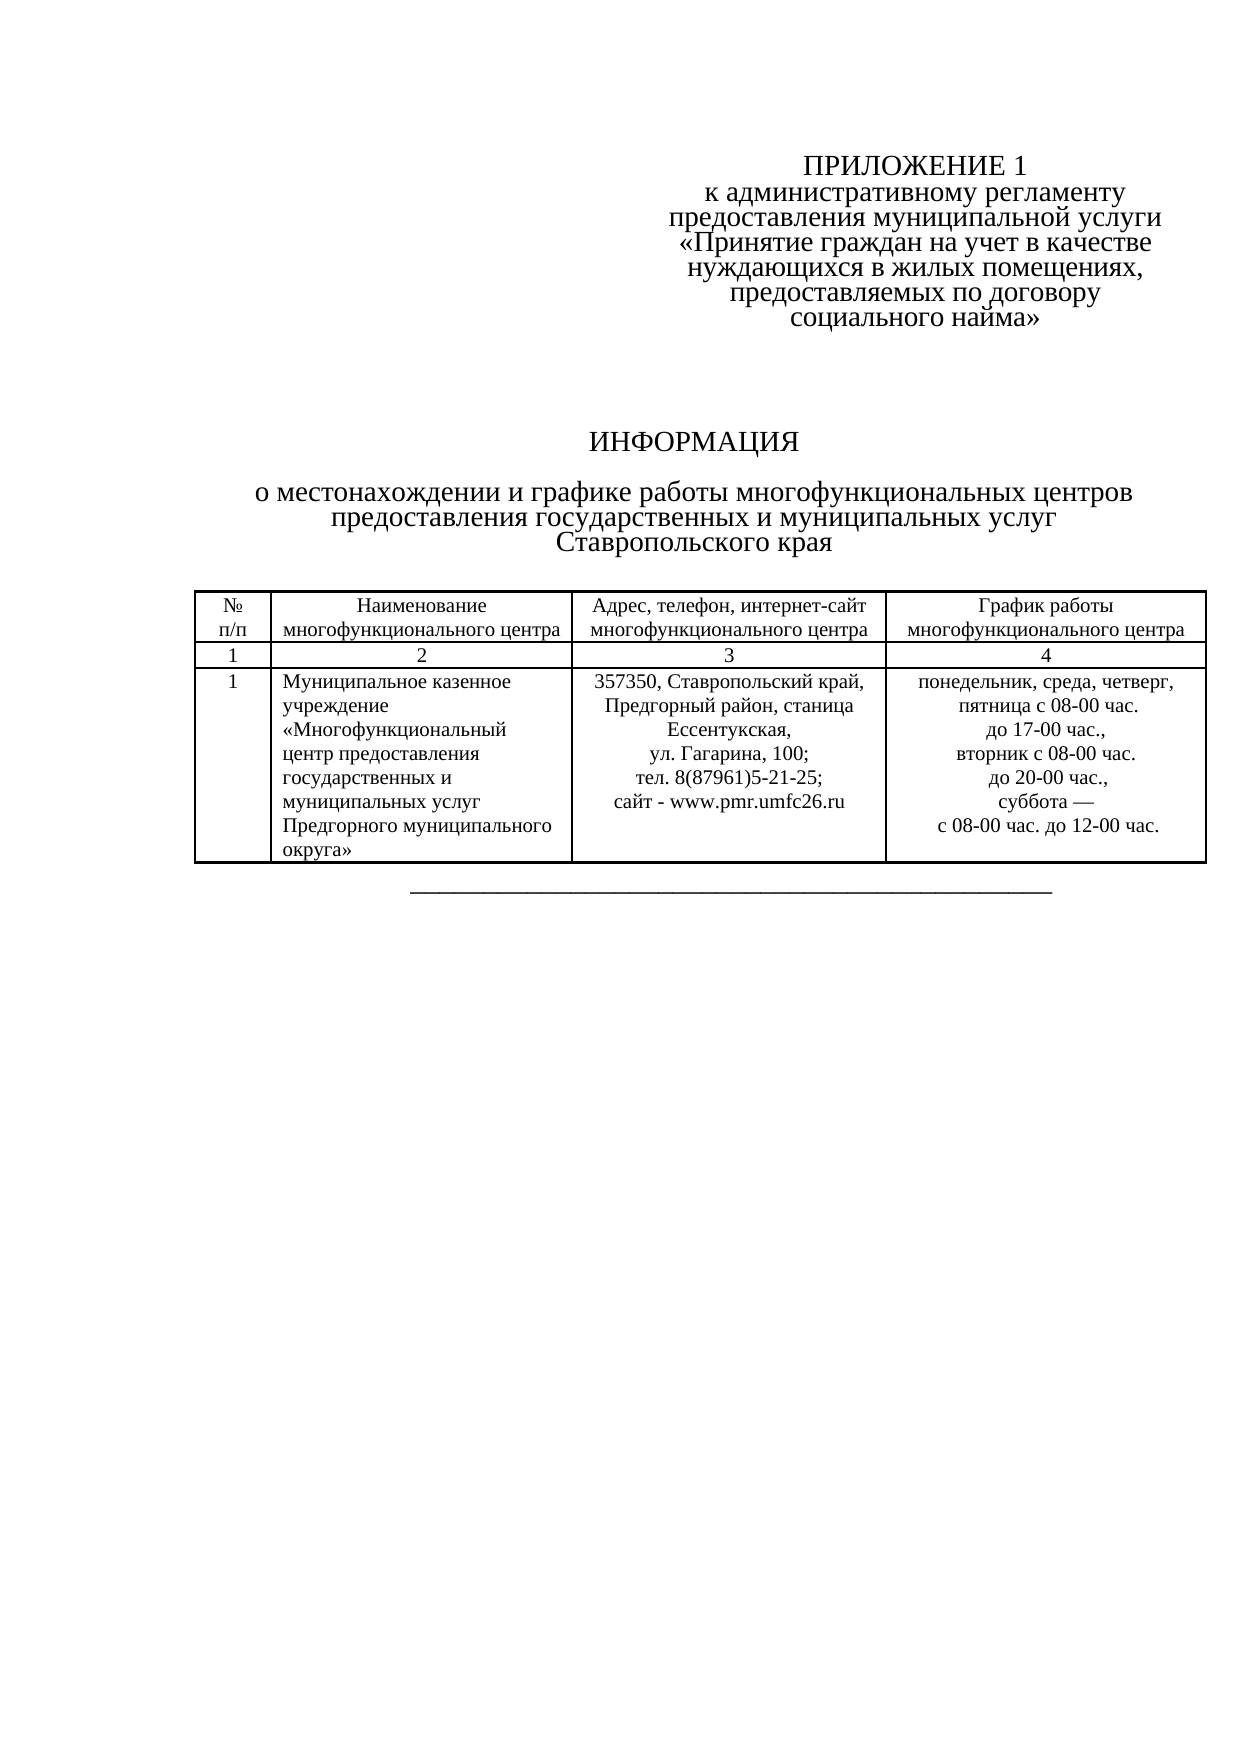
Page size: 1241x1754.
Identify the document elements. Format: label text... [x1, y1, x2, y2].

table_cell Муниципальное казенное учреждение «Многофункциональный центр предоставления государственных и муниципальных услуг Предгорного муниципального округа» [272, 669, 571, 861]
table_cell 3 [573, 643, 885, 667]
text к административному регламенту [649, 181, 1181, 206]
text предоставления муниципальной услуги [649, 206, 1181, 231]
table_header № п/п [196, 593, 270, 641]
table_cell 4 [887, 643, 1205, 667]
text ИНФОРМАЦИЯ [756, 432, 1181, 457]
table_header График работы многофункционального центра [887, 593, 1205, 641]
text «Принятие граждан на учет в качестве нуждающихся в жилых помещениях, предоставляемых по договору социального найма» [649, 231, 1181, 331]
table_cell понедельник, среда, четверг, пятница с 08-00 час. до 17-00 час., вторник с 08-00 час. до 20-00 час., суббота — с 08-00 час. до 12-00 час. [887, 669, 1205, 861]
table_cell 357350, Ставропольский край, Предгорный район, станица Ессентукская, ул. Гагарина, 100; тел. 8(87961)5-21-25; сайт - www.pmr.umfc26.ru [573, 669, 885, 861]
table_cell 1 [196, 669, 270, 861]
table_header Наименование многофункционального центра [272, 593, 571, 641]
text ____________________________________________ [207, 864, 1181, 897]
text Ставропольского края [207, 532, 1181, 557]
text о местонахождении и графике работы многофункциональных центров предоставления государственных и муниципальных услуг [207, 482, 1181, 532]
table_cell 1 [196, 643, 270, 667]
text ПРИЛОЖЕНИЕ 1 [649, 148, 1181, 181]
table_cell 2 [272, 643, 571, 667]
text ИНФОРМАЦИЯ [207, 432, 757, 457]
table_header Адрес, телефон, интернет-сайт многофункционального центра [573, 593, 885, 641]
